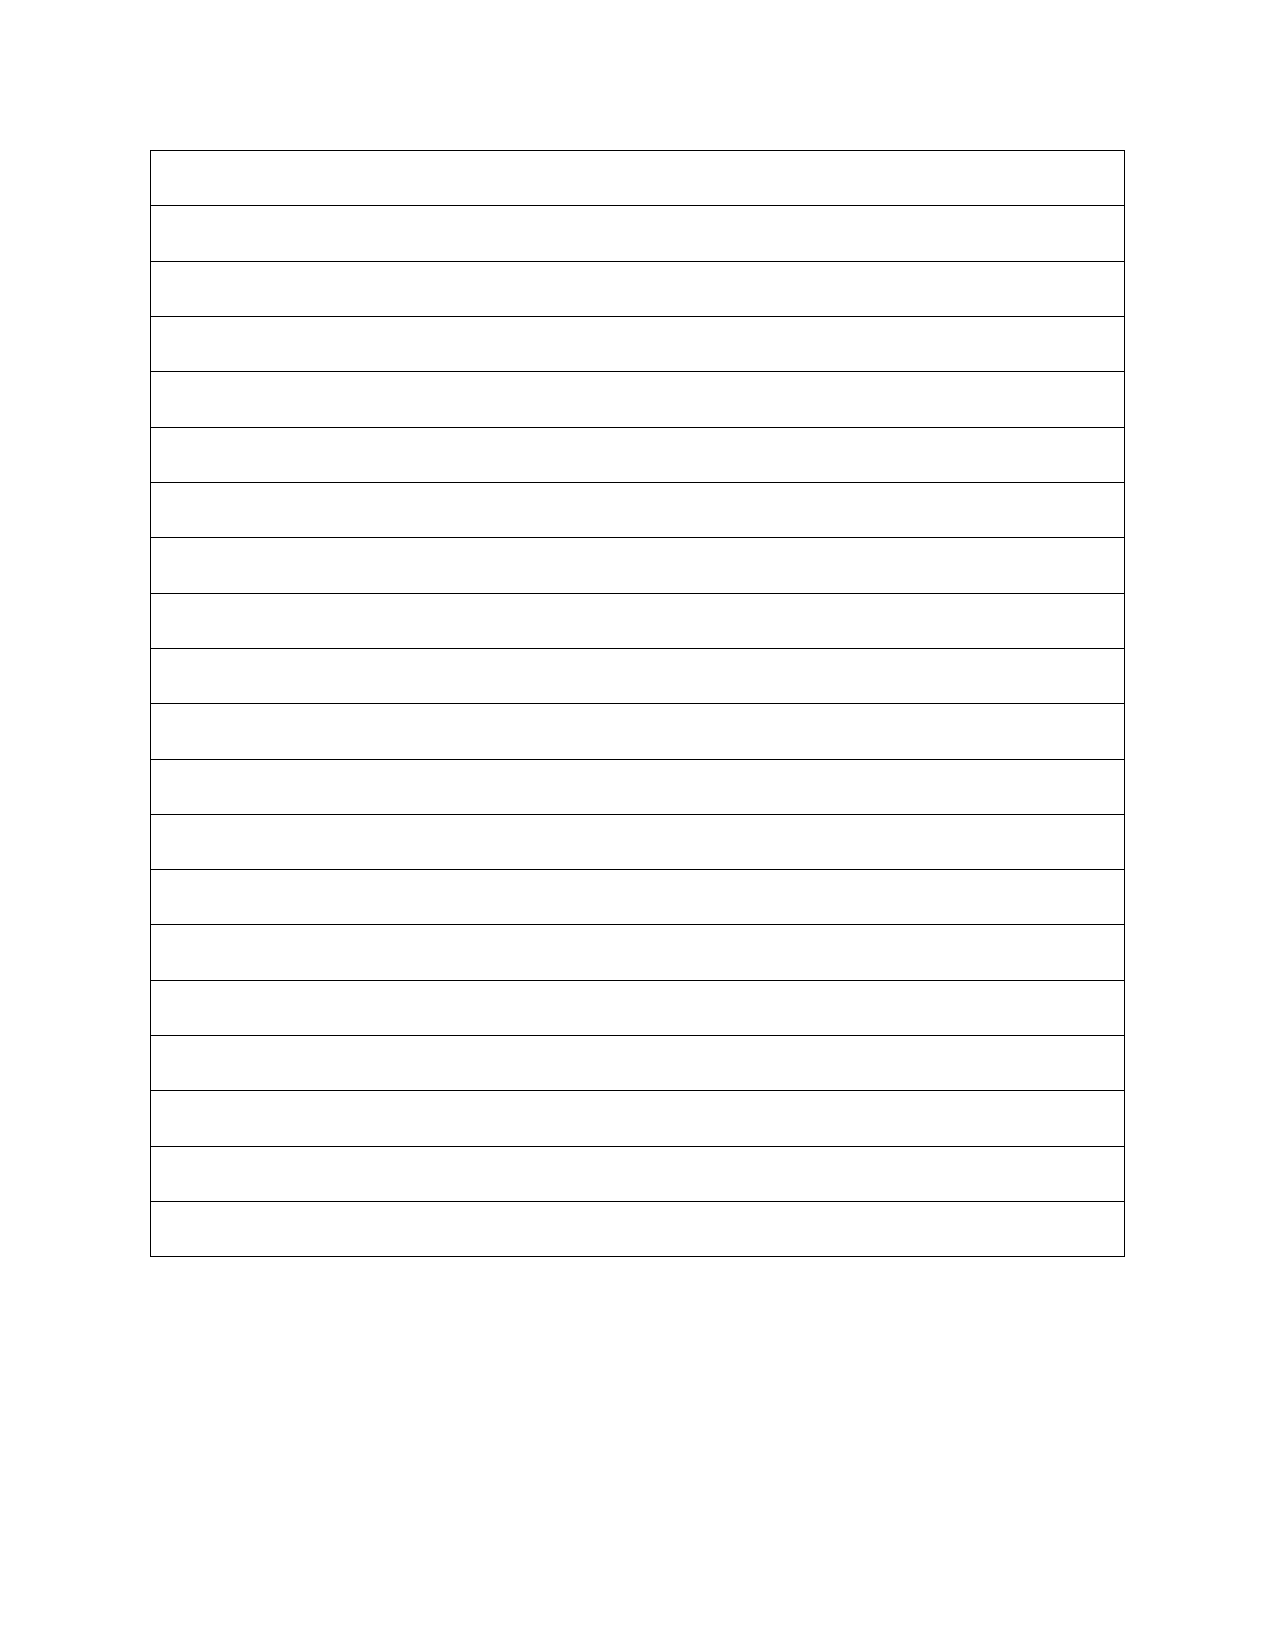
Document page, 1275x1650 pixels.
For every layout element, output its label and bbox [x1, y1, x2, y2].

table_cell [151, 372, 1124, 427]
table_cell [151, 870, 1124, 924]
table_cell [151, 594, 1124, 648]
table_cell [151, 317, 1124, 371]
table_cell [151, 649, 1124, 703]
table_cell [151, 981, 1124, 1035]
table_cell [151, 262, 1124, 316]
table_cell [151, 483, 1124, 537]
table_cell [151, 760, 1124, 814]
table_cell [151, 1036, 1124, 1090]
table_cell [151, 538, 1124, 592]
table_cell [151, 1091, 1124, 1146]
table_cell [151, 1147, 1124, 1201]
table_cell [151, 925, 1124, 980]
table_cell [151, 815, 1124, 869]
table_cell [151, 1202, 1124, 1256]
table_cell [151, 206, 1124, 261]
table_cell [151, 428, 1124, 482]
table_cell [151, 151, 1124, 205]
table_cell [151, 704, 1124, 758]
